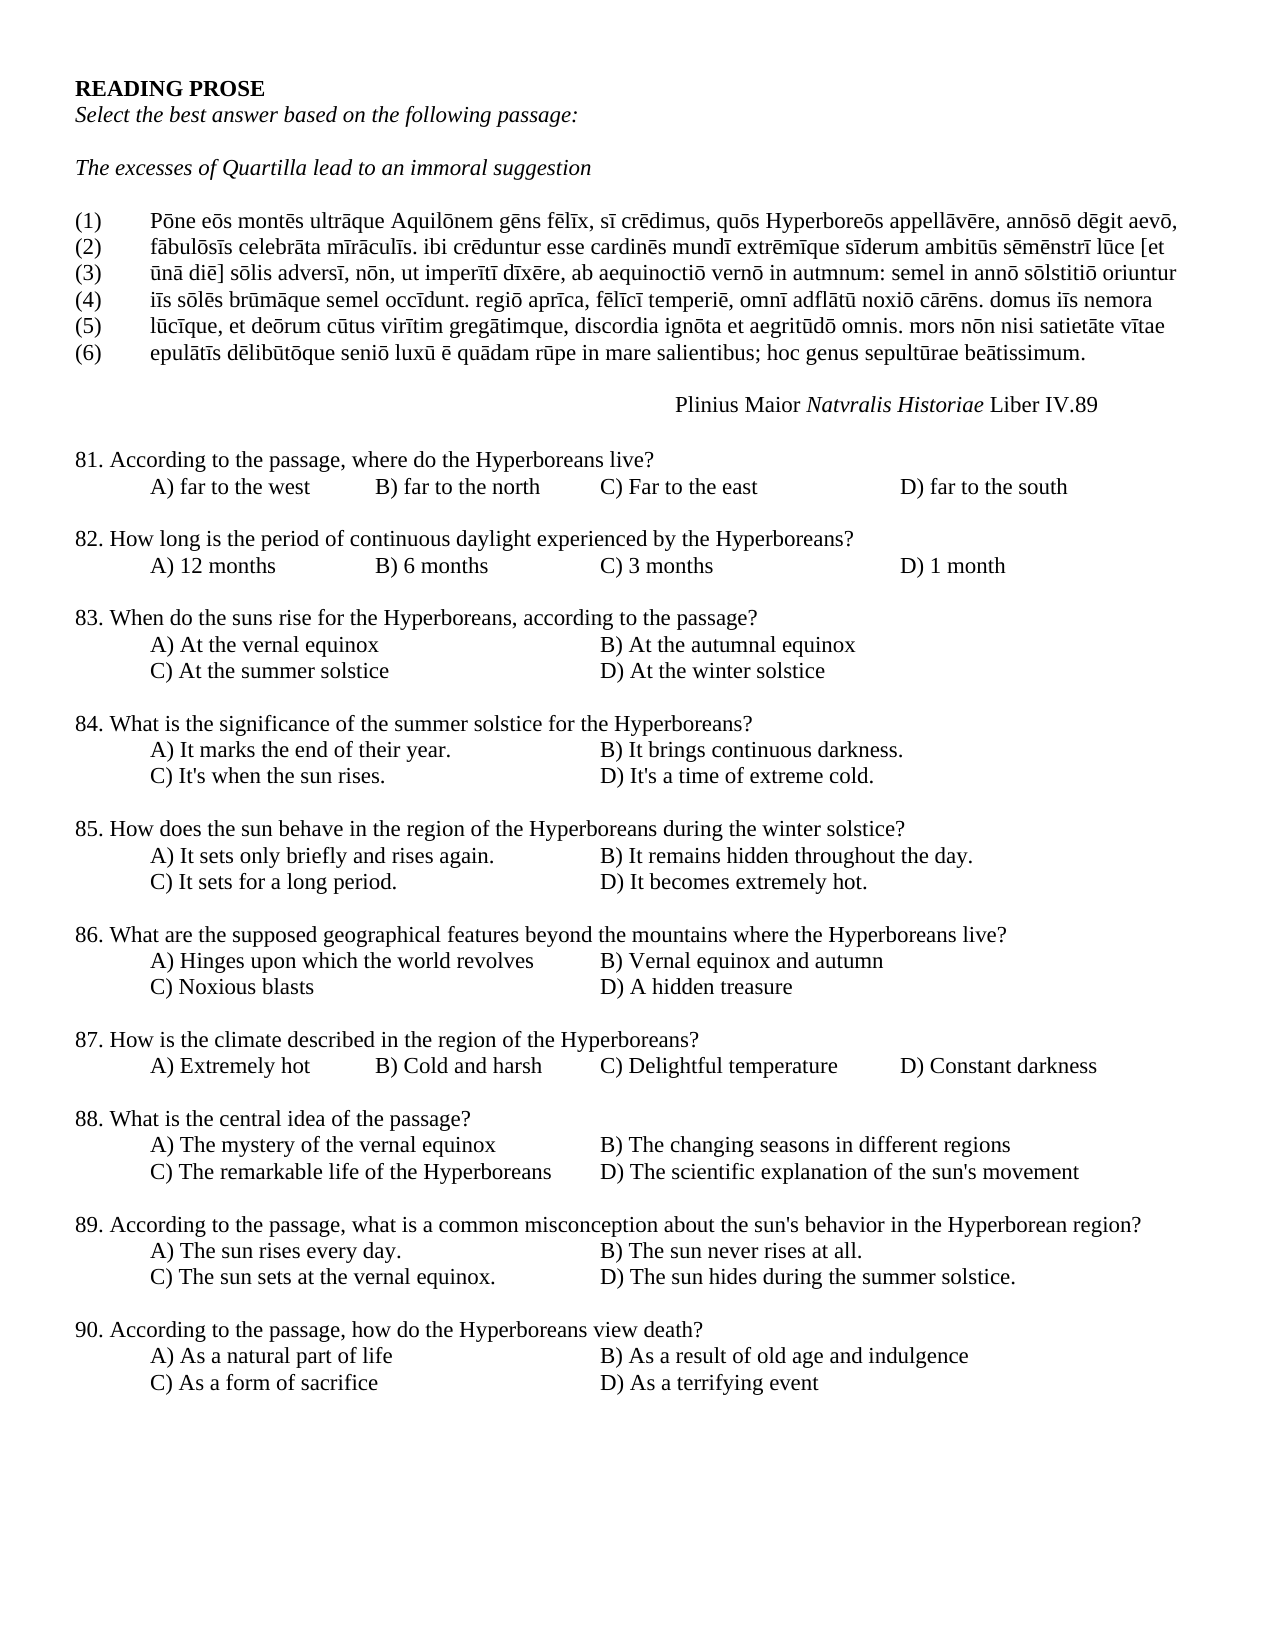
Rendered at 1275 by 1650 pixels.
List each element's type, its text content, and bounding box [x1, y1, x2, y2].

text A) 12 months B) 6 months C) 3 months D) 1 month [75, 552, 1200, 578]
text A) It sets only briefly and rises again. B) It remains hidden throughout the day. [75, 842, 1200, 868]
text C) As a form of sacrifice D) As a terrifying event [75, 1369, 1200, 1395]
text C) It's when the sun rises. D) It's a time of extreme cold. [75, 763, 1200, 789]
text A) As a natural part of life B) As a result of old age and indulgence [75, 1342, 1200, 1369]
text 87. How is the climate described in the region of the Hyperboreans? [75, 1026, 1200, 1052]
text Plinius Maior Natvralis Historiae Liber IV.89 [75, 391, 1200, 418]
text A) Hinges upon which the world revolves B) Vernal equinox and autumn [75, 947, 1200, 973]
text Select the best answer based on the following passage: [75, 101, 1200, 128]
text C) It sets for a long period. D) It becomes extremely hot. [75, 868, 1200, 894]
text 83. When do the suns rise for the Hyperboreans, according to the passage? [75, 604, 1200, 631]
text 88. What is the central idea of the passage? [75, 1105, 1200, 1132]
text (3) ūnā diē] sōlis adversī, nōn, ut imperītī dīxēre, ab aequinoctiō vernō in autmnum: semel in annō sōlstitiō oriuntur (4) iīs sōlēs brūmāque semel occīdunt. regiō aprīca, fēlīcī temperiē, omnī adflātū noxiō cārēns. domus iīs nemora [75, 259, 1200, 312]
text 86. What are the supposed geographical features beyond the mountains where the Hyperboreans live? [75, 921, 1200, 947]
text C) The remarkable life of the Hyperboreans D) The scientific explanation of the sun's movement [75, 1158, 1200, 1184]
text A) It marks the end of their year. B) It brings continuous darkness. [75, 736, 1200, 763]
text The excesses of Quartilla lead to an immoral suggestion [75, 154, 1200, 180]
text 90. According to the passage, how do the Hyperboreans view death? [75, 1316, 1200, 1342]
text A) The sun rises every day. B) The sun never rises at all. [75, 1237, 1200, 1263]
text 84. What is the significance of the summer solstice for the Hyperboreans? [75, 710, 1200, 736]
text C) Noxious blasts D) A hidden treasure [75, 973, 1200, 1000]
text A) far to the west B) far to the north C) Far to the east D) far to the south [75, 473, 1200, 499]
text 89. According to the passage, what is a common misconception about the sun's behavior in the Hyperborean region? [75, 1211, 1200, 1237]
text C) At the summer solstice D) At the winter solstice [75, 657, 1200, 683]
text (6) epulātīs dēlibūtōque seniō luxū ē quādam rūpe in mare salientibus; hoc genus sepultūrae beātissimum. [75, 338, 1200, 365]
text READING PROSE [75, 75, 1200, 101]
text 81. According to the passage, where do the Hyperboreans live? [75, 446, 1200, 473]
text 85. How does the sun behave in the region of the Hyperboreans during the winter solstice? [75, 815, 1200, 842]
text C) The sun sets at the vernal equinox. D) The sun hides during the summer solstice. [75, 1263, 1200, 1290]
text (5) lūcīque, et deōrum cūtus virītim gregātimque, discordia ignōta et aegritūdō omnis. mors nōn nisi satietāte vītae [75, 312, 1200, 338]
text A) At the vernal equinox B) At the autumnal equinox [75, 631, 1200, 657]
text 82. How long is the period of continuous daylight experienced by the Hyperboreans? [75, 525, 1200, 552]
text A) Extremely hot B) Cold and harsh C) Delightful temperature D) Constant darkness [75, 1052, 1200, 1079]
text A) The mystery of the vernal equinox B) The changing seasons in different regions [75, 1132, 1200, 1158]
text (1) Pōne eōs montēs ultrāque Aquilōnem gēns fēlīx, sī crēdimus, quōs Hyperboreōs appellāvēre, annōsō dēgit aevō, (2) fābulōsīs celebrāta mīrāculīs. ibi crēduntur esse cardinēs mundī extrēmīque sīderum ambitūs sēmēnstrī lūce [et [75, 207, 1200, 259]
